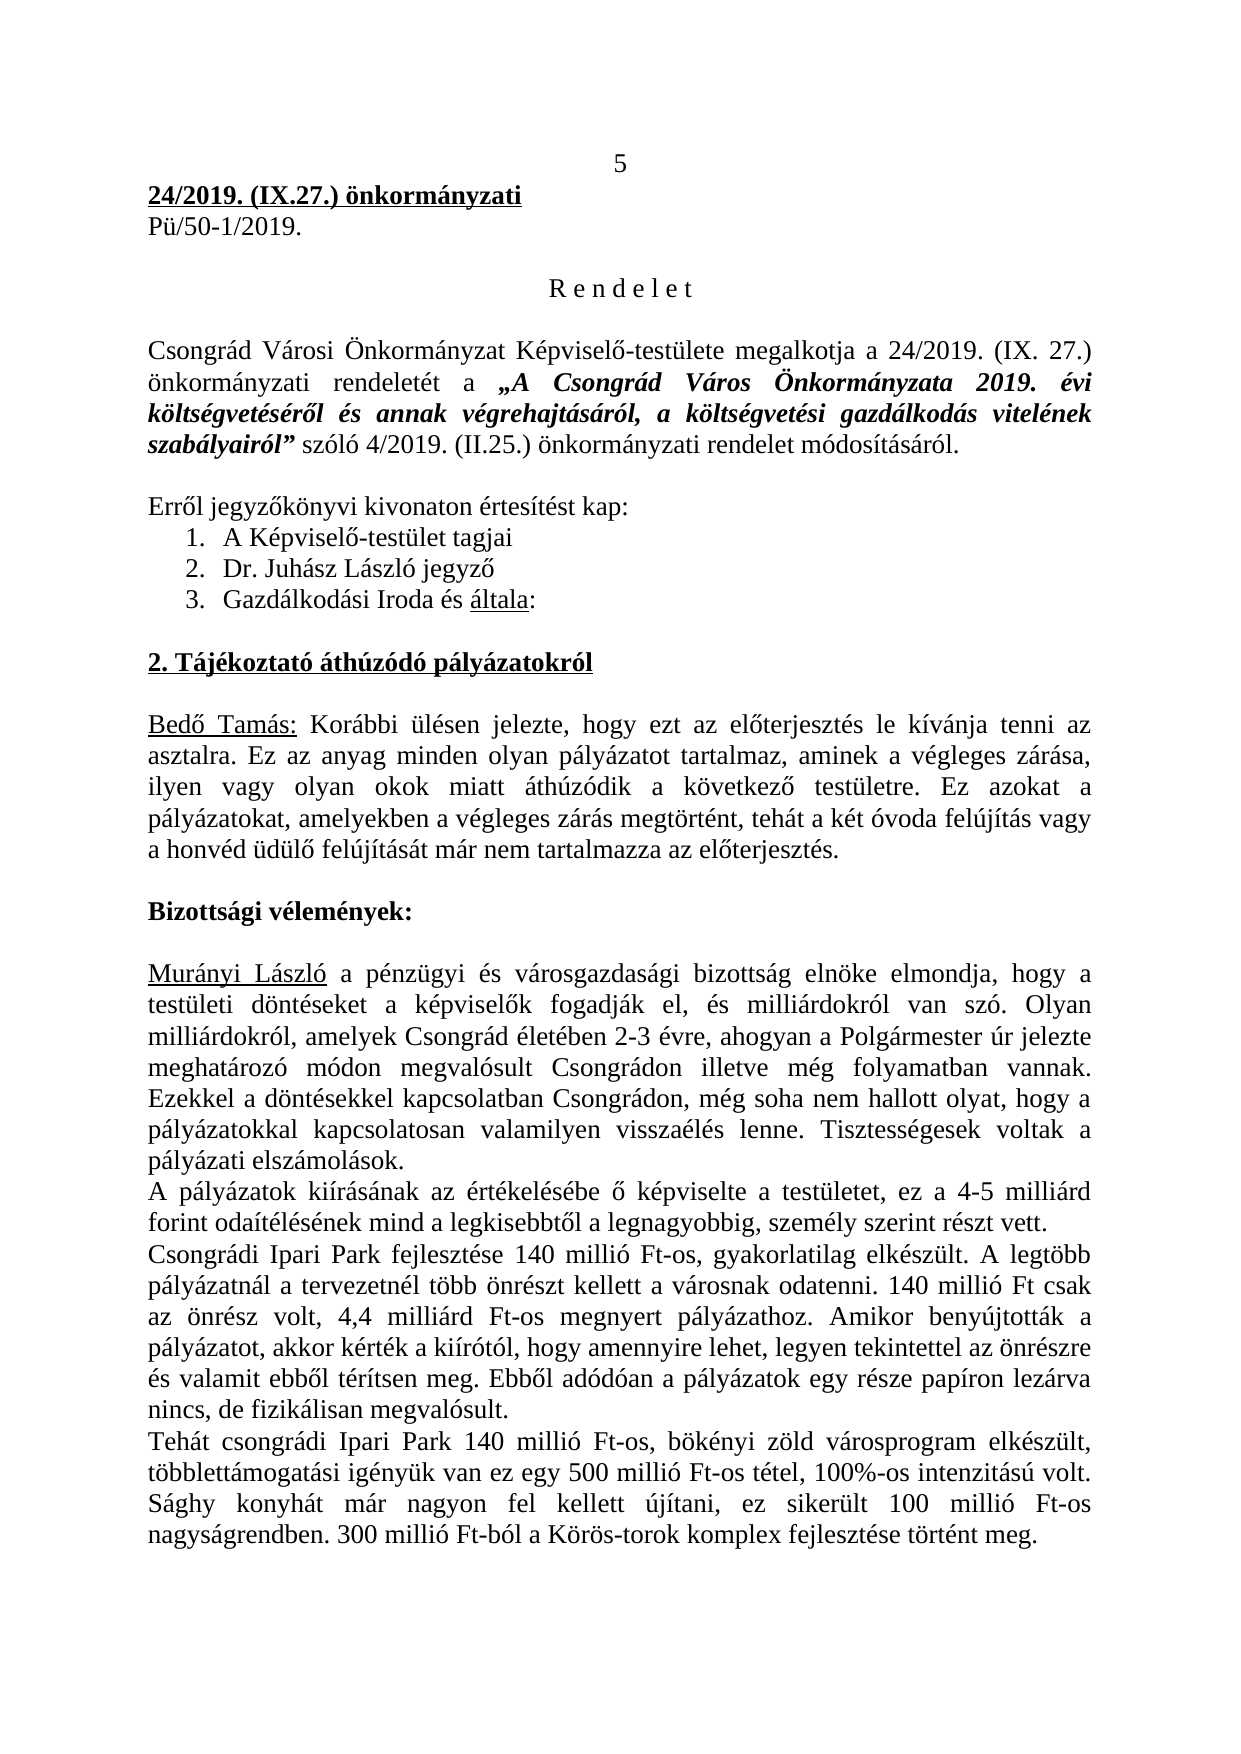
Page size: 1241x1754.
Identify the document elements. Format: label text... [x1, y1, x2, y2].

text R e n d e l e t [148, 272, 1093, 303]
text 2. Tájékoztató áthúzódó pályázatokról [148, 646, 1093, 677]
list Gazdálkodási Iroda és általa: [185, 584, 1093, 615]
text Murányi László a pénzügyi és városgazdasági bizottság elnöke elmondja, hogy a testületi döntéseket a képviselők fogadják el, és milliárdokról van szó. Olyan milliárdokról, amelyek Csongrád életében 2-3 évre, ahogyan a Polgármester úr jelezte meghatározó módon megvalósult Csongrádon illetve még folyamatban vannak. Ezekkel a döntésekkel kapcsolatban Csongrádon, még soha nem hallott olyat, hogy a pályázatokkal kapcsolatosan valamilyen visszaélés lenne. Tisztességesek voltak a pályázati elszámolások. [148, 957, 1093, 1175]
text Bedő Tamás: Korábbi ülésen jelezte, hogy ezt az előterjesztés le kívánja tenni az asztalra. Ez az anyag minden olyan pályázatot tartalmaz, aminek a végleges zárása, ilyen vagy olyan okok miatt áthúzódik a következő testületre. Ez azokat a pályázatokat, amelyekben a végleges zárás megtörtént, tehát a két óvoda felújítás vagy a honvéd üdülő felújítását már nem tartalmazza az előterjesztés. [148, 708, 1093, 864]
list Dr. Juhász László jegyző [185, 552, 1093, 584]
text A pályázatok kiírásának az értékelésébe ő képviselte a testületet, ez a 4-5 milliárd forint odaítélésének mind a legkisebbtől a legnagyobbig, személy szerint részt vett. [148, 1175, 1093, 1238]
text 24/2019. (IX.27.) önkormányzati [148, 179, 1093, 210]
text Csongrádi Ipari Park fejlesztése 140 millió Ft-os, gyakorlatilag elkészült. A legtöbb pályázatnál a tervezetnél több önrészt kellett a városnak odatenni. 140 millió Ft csak az önrész volt, 4,4 milliárd Ft-os megnyert pályázathoz. Amikor benyújtották a pályázatot, akkor kérték a kiírótól, hogy amennyire lehet, legyen tekintettel az önrészre és valamit ebből térítsen meg. Ebből adódóan a pályázatok egy része papíron lezárva nincs, de fizikálisan megvalósult. [148, 1238, 1093, 1424]
text Bizottsági vélemények: [148, 895, 1093, 926]
text Tehát csongrádi Ipari Park 140 millió Ft-os, bökényi zöld városprogram elkészült, többlettámogatási igényük van ez egy 500 millió Ft-os tétel, 100%-os intenzitású volt. Sághy konyhát már nagyon fel kellett újítani, ez sikerült 100 millió Ft-os nagyságrendben. 300 millió Ft-ból a Körös-torok komplex fejlesztése történt meg. [148, 1424, 1093, 1549]
text Erről jegyzőkönyvi kivonaton értesítést kap: [148, 490, 1093, 521]
text 5 [148, 148, 1093, 179]
text Pü/50-1/2019. [148, 210, 1093, 241]
text Csongrád Városi Önkormányzat Képviselő-testülete megalkotja a 24/2019. (IX. 27.) önkormányzati rendeletét a „A Csongrád Város Önkormányzata 2019. évi költségvetéséről és annak végrehajtásáról, a költségvetési gazdálkodás vitelének szabályairól” szóló 4/2019. (II.25.) önkormányzati rendelet módosításáról. [148, 334, 1093, 459]
list A Képviselő-testület tagjai [185, 521, 1093, 552]
